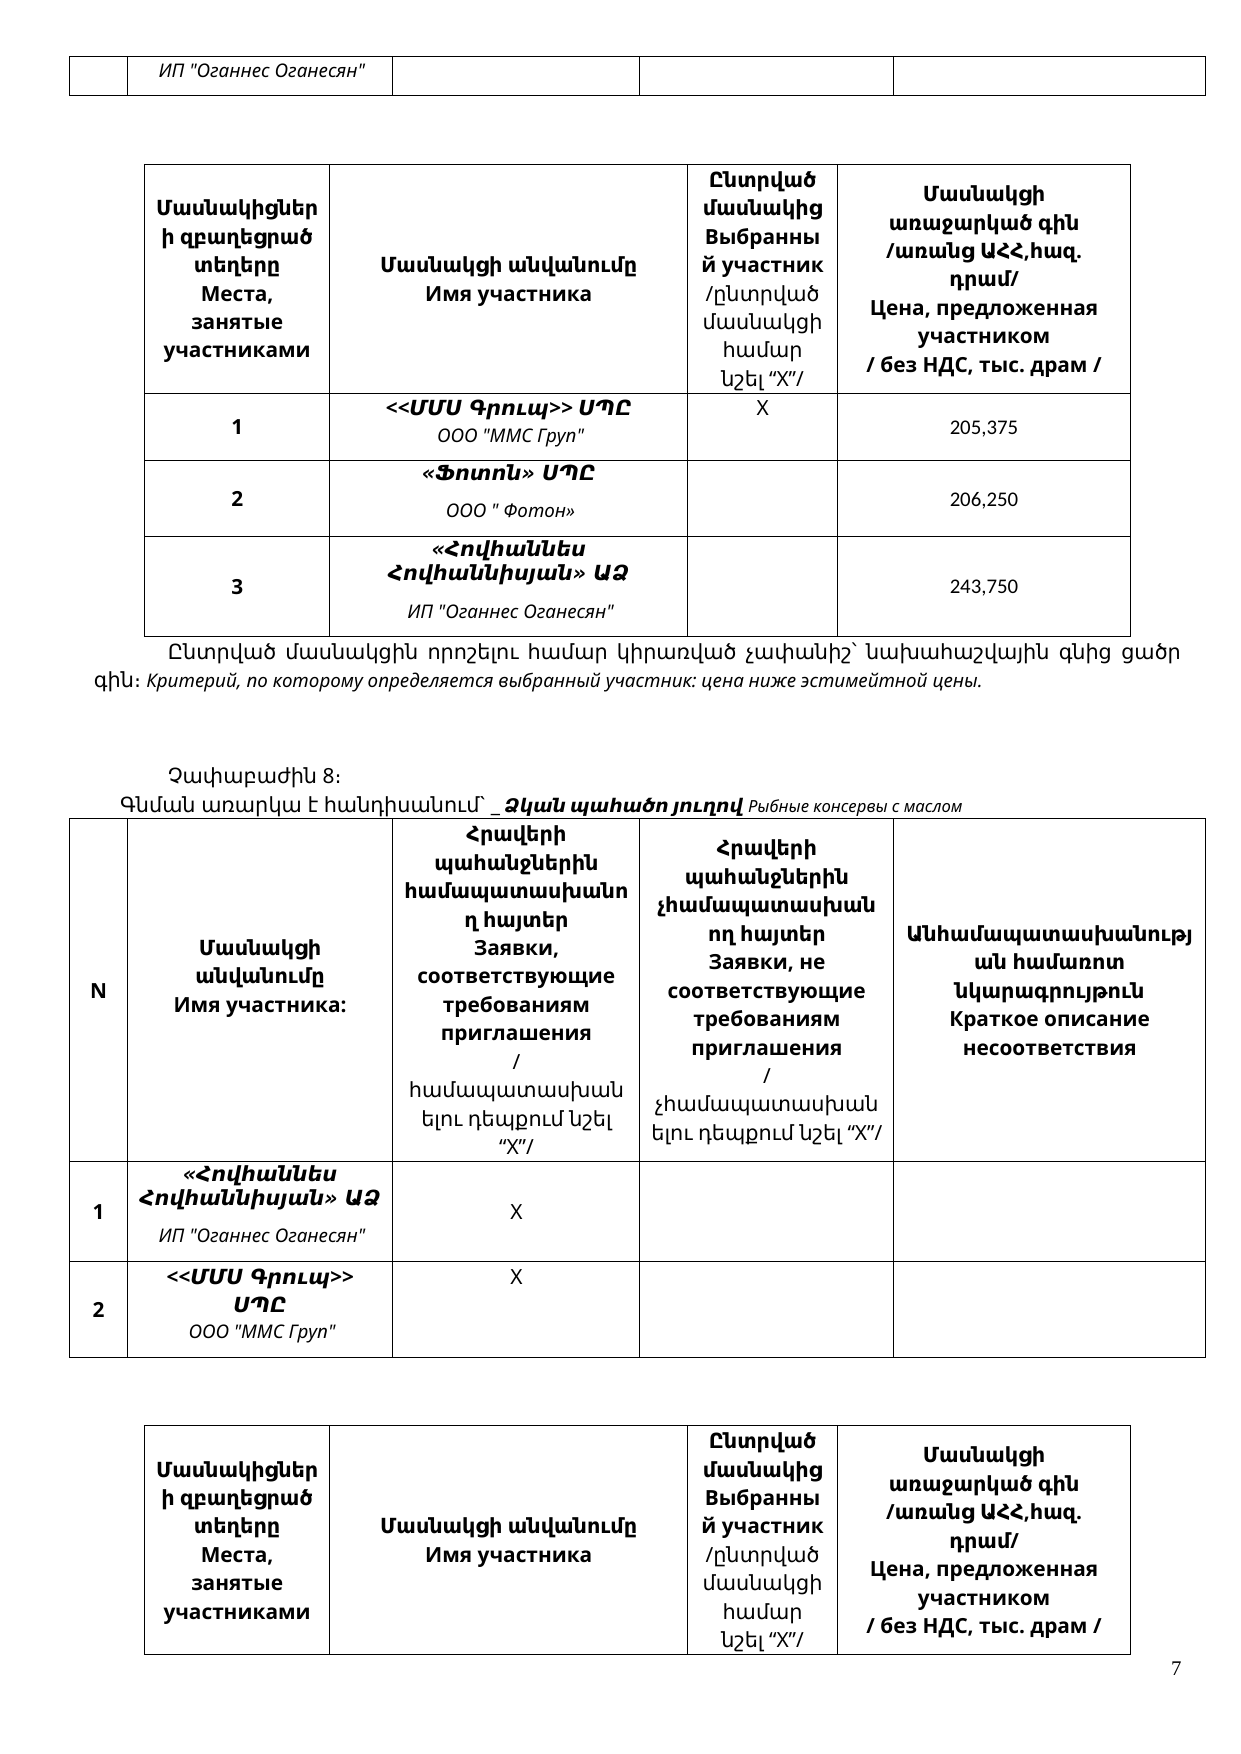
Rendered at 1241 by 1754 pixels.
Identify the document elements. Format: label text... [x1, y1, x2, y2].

table_cell 1 [145, 394, 329, 460]
table_cell «Հովհաննես Հովհաննիսյան» ԱՁ ИП "Оганнес Оганесян" [330, 537, 687, 636]
table_header Ընտրված մասնակից Выбранный участник /ընտրված մասնակցի համար նշել “X”/ [688, 165, 837, 392]
table_cell <<ՄՄՍ Գրուպ>> ՍՊԸ ООО "ММС Груп" [128, 1262, 392, 1357]
table_cell [640, 1162, 893, 1261]
text Ընտրված մասնակցին որոշելու համար կիրառված չափանիշ՝ նախահաշվային գնից ցածր գին։ Критерий, по которому определяется выбранный участник: цена ниже эстимейтной цены. [94, 637, 1181, 694]
table_header Անհամապատասխանության համառոտ նկարագրույթուն Краткое описание несоответствия [894, 819, 1205, 1161]
table_header N [70, 819, 127, 1161]
table_header Հրավերի պահանջներին չհամապատասխանող հայտեր Заявки, не соответствующие требованиям приглашения /չհամապատասխանելու դեպքում նշել “X”/ [640, 819, 893, 1161]
table_cell 2 [70, 1262, 127, 1357]
table_cell [640, 1262, 893, 1357]
text Գնման առարկա է հանդիսանում` _ Ձկան պահածո յուղով Рыбные консервы с маслом [82, 790, 1181, 818]
table_cell 2 [145, 461, 329, 536]
table_cell [894, 1262, 1205, 1357]
table_cell «Ֆոտոն» ՍՊԸ ООО " Фотон» [330, 461, 687, 536]
table_header Մասնակցի անվանումը Имя участника: [128, 819, 392, 1161]
table_cell 1 [70, 1162, 127, 1261]
table_cell [688, 537, 837, 636]
table_cell [894, 1162, 1205, 1261]
table_cell «Հովհաննես Հովհաննիսյան» ԱՁ ИП "Оганнес Оганесян" [128, 1162, 392, 1261]
table_cell X [393, 1162, 639, 1261]
table_cell [894, 57, 1205, 95]
table_header Հրավերի պահանջներին համապատասխանող հայտեր Заявки, соответствующие требованиям приглашения /համապատասխանելու դեպքում նշել “X”/ [393, 819, 639, 1161]
table_cell 3 [70, 57, 127, 95]
table_header Մասնակիցների զբաղեցրած տեղերը Места, занятые участниками [145, 1426, 329, 1654]
table_header Մասնակցի անվանումը Имя участника [330, 165, 687, 392]
table_header Մասնակցի անվանումը Имя участника [330, 1426, 687, 1654]
table_header Մասնակցի առաջարկած գին /առանց ԱՀՀ,հազ. դրամ/ Цена, предложенная участником / без НДС, тыс. драм / [838, 165, 1130, 392]
table_cell [688, 461, 837, 536]
table_header Ընտրված մասնակից Выбранный участник /ընտրված մասնակցի համար նշել “X”/ [688, 1426, 837, 1654]
table_cell X [393, 1262, 639, 1357]
table_cell 205,375 [838, 394, 1130, 460]
table_header Մասնակիցների զբաղեցրած տեղերը Места, занятые участниками [145, 165, 329, 392]
table_header Մասնակցի առաջարկած գին /առանց ԱՀՀ,հազ. դրամ/ Цена, предложенная участником / без НДС, тыс. драм / [838, 1426, 1130, 1654]
table_cell 206,250 [838, 461, 1130, 536]
table_cell X [688, 394, 837, 460]
table_cell [640, 57, 893, 95]
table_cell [128, 57, 392, 95]
table_cell <<ՄՄՍ Գրուպ>> ՍՊԸ ООО "ММС Груп" [330, 394, 687, 460]
table_cell X [393, 57, 639, 95]
text Չափաբաժին 8։ [94, 761, 1181, 790]
table_cell 3 [145, 537, 329, 636]
table_cell 243,750 [838, 537, 1130, 636]
